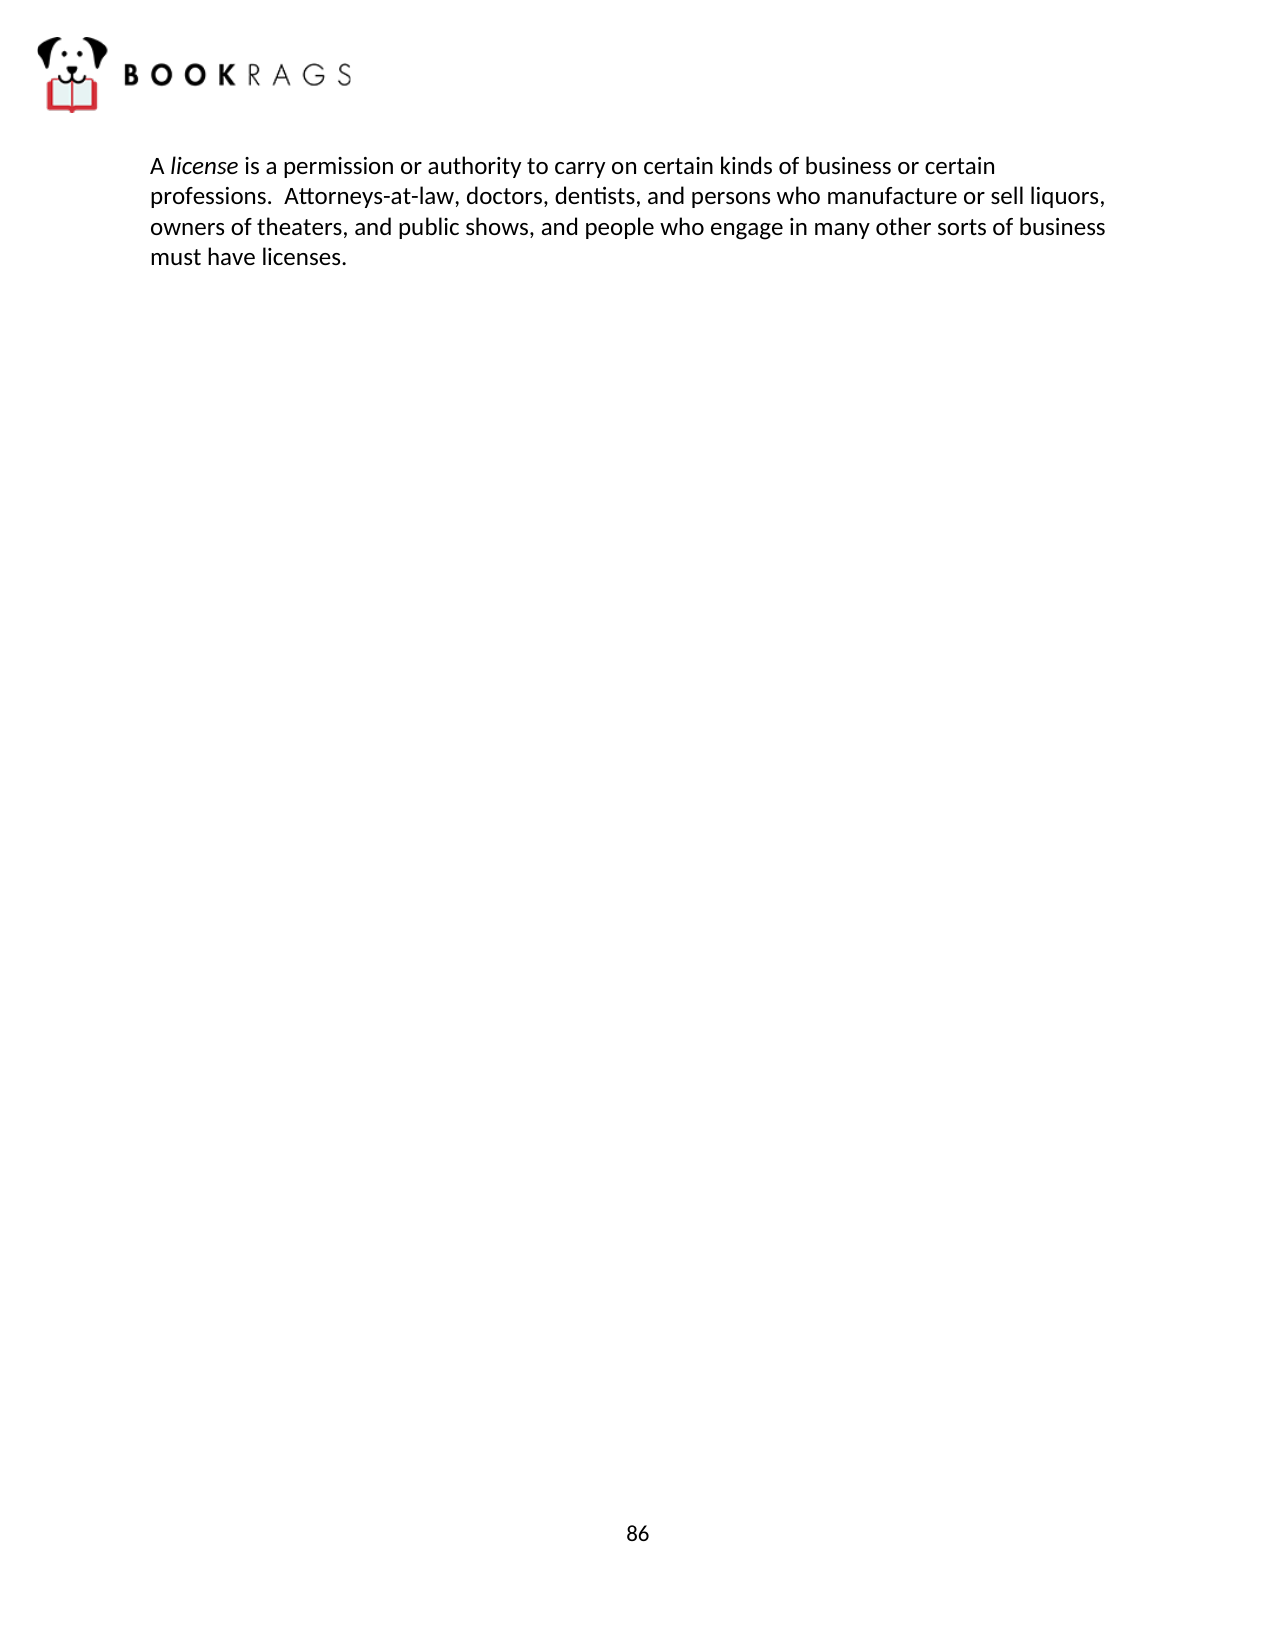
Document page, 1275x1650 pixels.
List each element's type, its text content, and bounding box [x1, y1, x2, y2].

picture [37, 37, 351, 113]
text A license is a permission or authority to carry on certain kinds of business or certain professions. Attorneys-at-law, doctors, dentists, and persons who manufacture or sell liquors, owners of theaters, and public shows, and people who engage in many other sorts of business must have licenses. [150, 150, 1125, 272]
